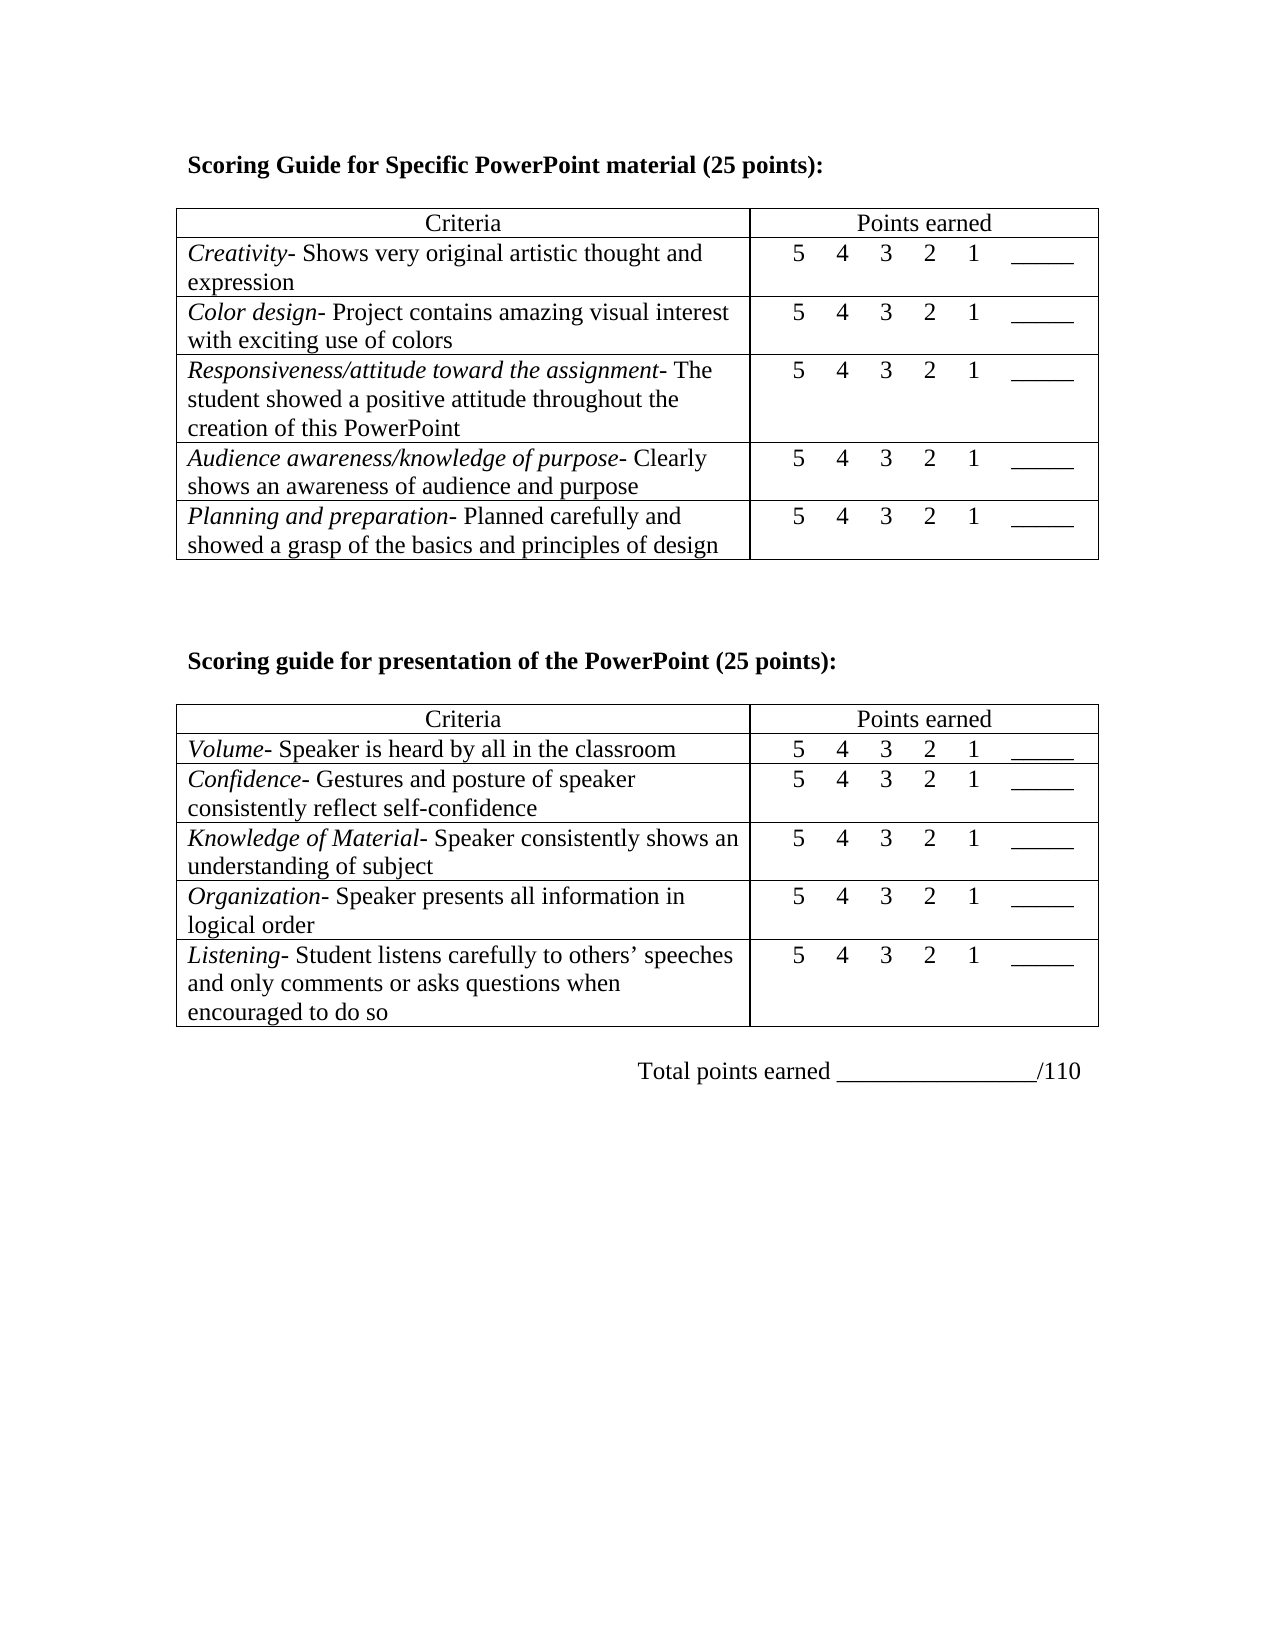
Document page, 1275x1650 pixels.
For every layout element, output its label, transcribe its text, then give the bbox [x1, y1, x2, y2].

table_cell Audience awareness/knowledge of purpose- Clearly shows an awareness of audience and purpose [177, 443, 749, 500]
table_cell Volume- Speaker is heard by all in the classroom [177, 734, 749, 763]
table_cell 5 4 3 2 1 _____ [751, 823, 1098, 880]
table_cell 5 4 3 2 1 _____ [751, 443, 1098, 500]
table_cell Creativity- Shows very original artistic thought and expression [177, 238, 749, 296]
table_cell Responsiveness/attitude toward the assignment- The student showed a positive attitude throughout the creation of this PowerPoint [177, 355, 749, 442]
table_cell Listening- Student listens carefully to others’ speeches and only comments or asks questions when encouraged to do so [177, 940, 749, 1026]
table_cell Color design- Project contains amazing visual interest with exciting use of colors [177, 297, 749, 354]
table_cell 5 4 3 2 1 _____ [751, 940, 1098, 1026]
table_cell 5 4 3 2 1 _____ [751, 355, 1098, 442]
table_header Points earned [751, 705, 1098, 733]
table_cell Planning and preparation- Planned carefully and showed a grasp of the basics and principles of design [177, 501, 749, 559]
text Scoring Guide for Specific PowerPoint material (25 points): [187, 150, 1087, 179]
text Scoring guide for presentation of the PowerPoint (25 points): [187, 646, 1087, 675]
text Total points earned ________________/110 [562, 1056, 1087, 1084]
table_cell 5 4 3 2 1 _____ [751, 297, 1098, 354]
table_cell 5 4 3 2 1 _____ [751, 734, 1098, 763]
table_cell 5 4 3 2 1 _____ [751, 238, 1098, 296]
table_cell Organization- Speaker presents all information in logical order [177, 881, 749, 939]
table_header Criteria [177, 705, 749, 733]
table_cell 5 4 3 2 1 _____ [751, 764, 1098, 822]
table_cell 5 4 3 2 1 _____ [751, 501, 1098, 559]
table_cell Knowledge of Material- Speaker consistently shows an understanding of subject [177, 823, 749, 880]
table_cell 5 4 3 2 1 _____ [751, 881, 1098, 939]
table_header Criteria [177, 209, 749, 237]
table_header Points earned [751, 209, 1098, 237]
table_cell Confidence- Gestures and posture of speaker consistently reflect self-confidence [177, 764, 749, 822]
